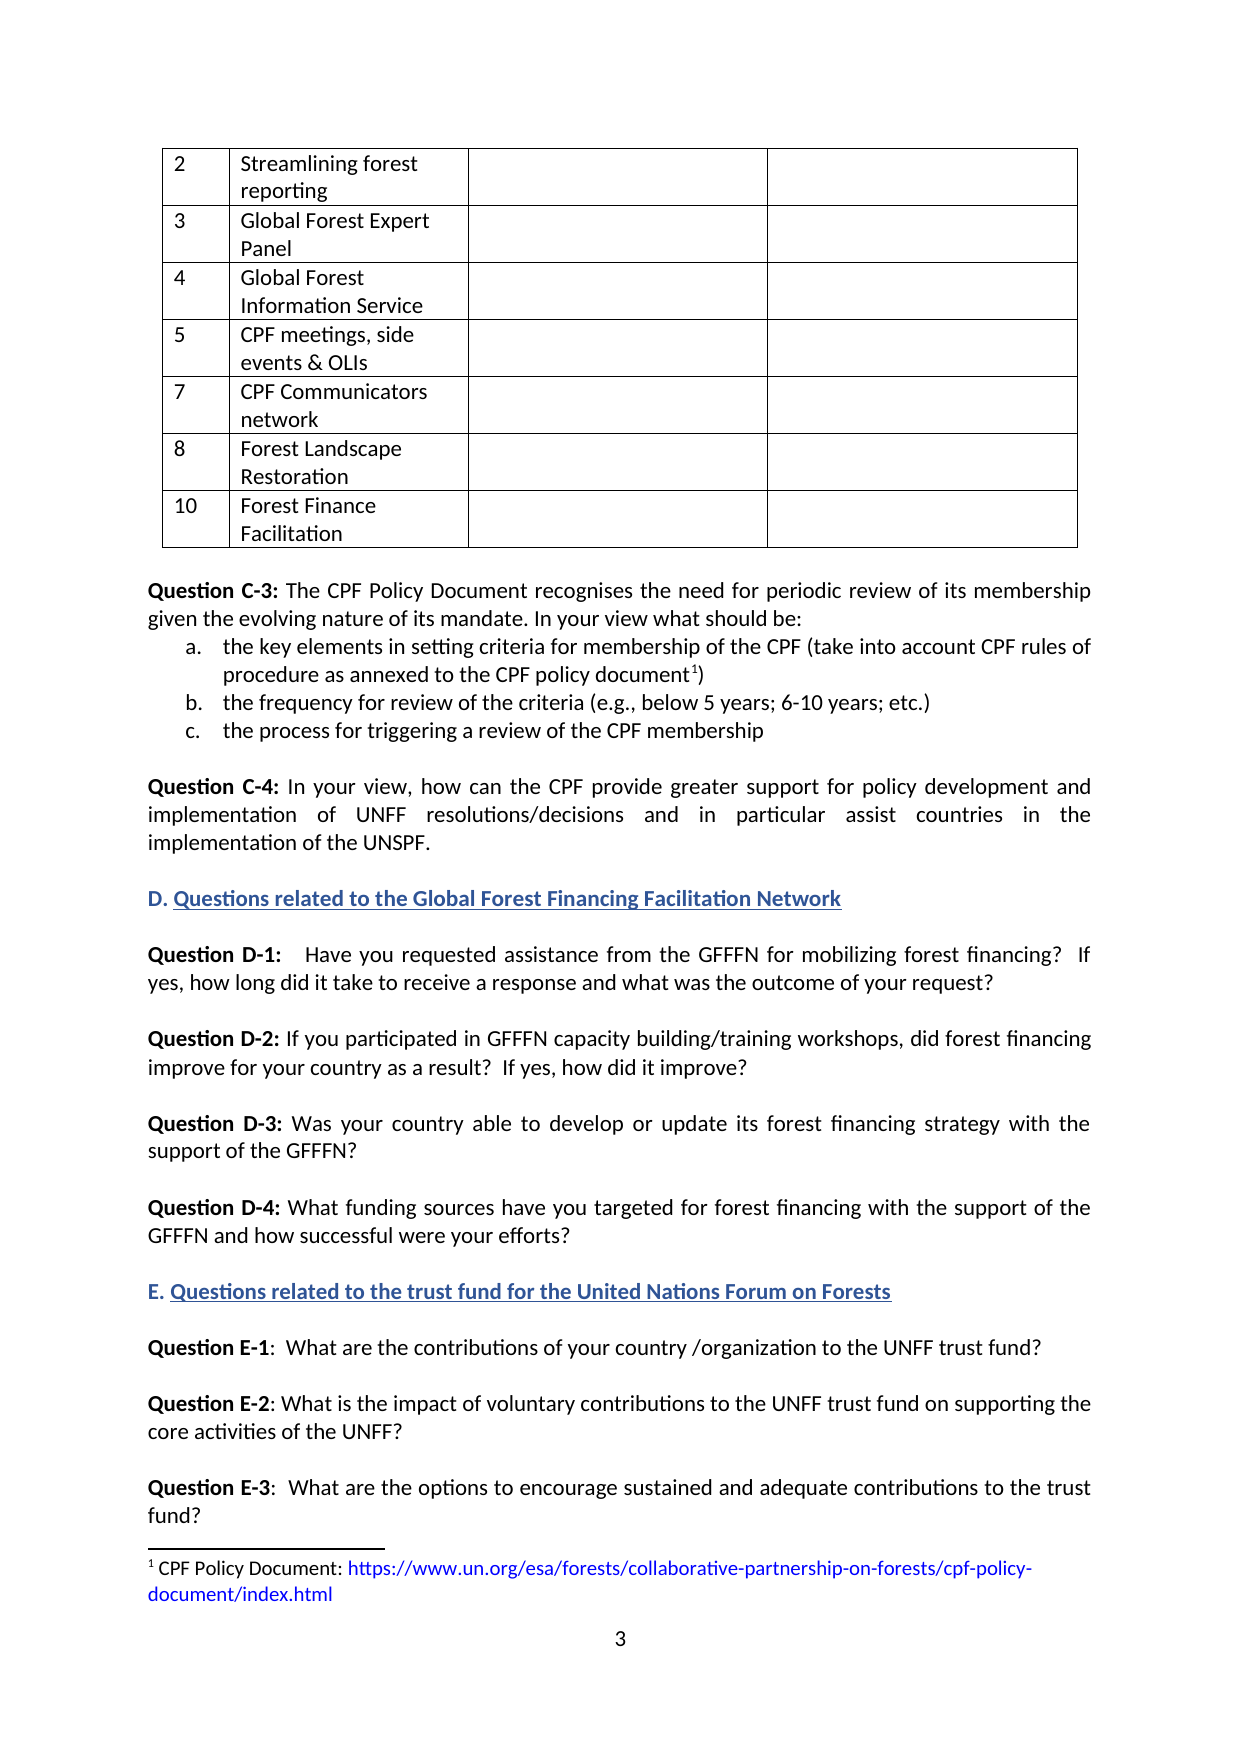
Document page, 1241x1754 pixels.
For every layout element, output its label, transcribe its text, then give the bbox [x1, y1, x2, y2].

table_cell CPF Communicators network [230, 377, 468, 433]
table_cell Forest Finance Facilitation [230, 491, 468, 547]
table_cell CPF meetings, side events & OLIs [230, 320, 468, 376]
table_cell 7 [163, 377, 229, 433]
list the key elements in setting criteria for membership of the CPF (take into account CPF rules of procedure as annexed to the CPF policy document) [185, 632, 1093, 688]
text Question D-1: Have you requested assistance from the GFFFN for mobilizing forest financing? If yes, how long did it take to receive a response and what was the outcome of your request? [148, 941, 1093, 997]
table_cell Global Forest Expert Panel [230, 206, 468, 262]
table_cell 3 [163, 206, 229, 262]
subtitle E. Questions related to the trust fund for the United Nations Forum on Forests [148, 1277, 1093, 1305]
table_cell [469, 434, 767, 490]
text Question E-2: What is the impact of voluntary contributions to the UNFF trust fund on supporting the core activities of the UNFF? [148, 1389, 1093, 1445]
table_cell 5 [163, 320, 229, 376]
table_cell [768, 377, 1077, 433]
text Question D-4: What funding sources have you targeted for forest financing with the support of the GFFFN and how successful were your efforts? [148, 1193, 1093, 1249]
table_cell 10 [163, 491, 229, 547]
table_cell [469, 491, 767, 547]
text Question E-1: What are the contributions of your country /organization to the UNFF trust fund? [148, 1333, 1093, 1361]
text Question E-3: What are the options to encourage sustained and adequate contributions to the trust fund? [148, 1473, 1093, 1529]
text Question D-2: If you participated in GFFFN capacity building/training workshops, did forest financing improve for your country as a result? If yes, how did it improve? [148, 1024, 1093, 1081]
table_cell [469, 263, 767, 319]
table_cell [768, 491, 1077, 547]
table_cell [469, 320, 767, 376]
table_cell [469, 149, 767, 205]
table_cell [768, 263, 1077, 319]
table_cell Forest Landscape Restoration [230, 434, 468, 490]
table_cell [469, 206, 767, 262]
table_cell 8 [163, 434, 229, 490]
subtitle D. Questions related to the Global Forest Financing Facilitation Network [148, 884, 1093, 912]
text Question C-3: The CPF Policy Document recognises the need for periodic review of its membership given the evolving nature of its mandate. In your view what should be: [148, 576, 1093, 632]
table_cell [768, 434, 1077, 490]
table_cell [469, 377, 767, 433]
table_cell Global Forest Information Service [230, 263, 468, 319]
table_cell 4 [163, 263, 229, 319]
table_cell [768, 320, 1077, 376]
table_cell Streamlining forest reporting [230, 149, 468, 205]
list the process for triggering a review of the CPF membership [185, 716, 1093, 744]
text Question D-3: Was your country able to develop or update its forest financing strategy with the support of the GFFFN? [148, 1109, 1093, 1165]
table_cell [768, 206, 1077, 262]
text Question C-4: In your view, how can the CPF provide greater support for policy development and implementation of UNFF resolutions/decisions and in particular assist countries in the implementation of the UNSPF. [148, 772, 1093, 856]
table_cell 2 [163, 149, 229, 205]
table_cell [768, 149, 1077, 205]
list the frequency for review of the criteria (e.g., below 5 years; 6-10 years; etc.) [185, 688, 1093, 716]
